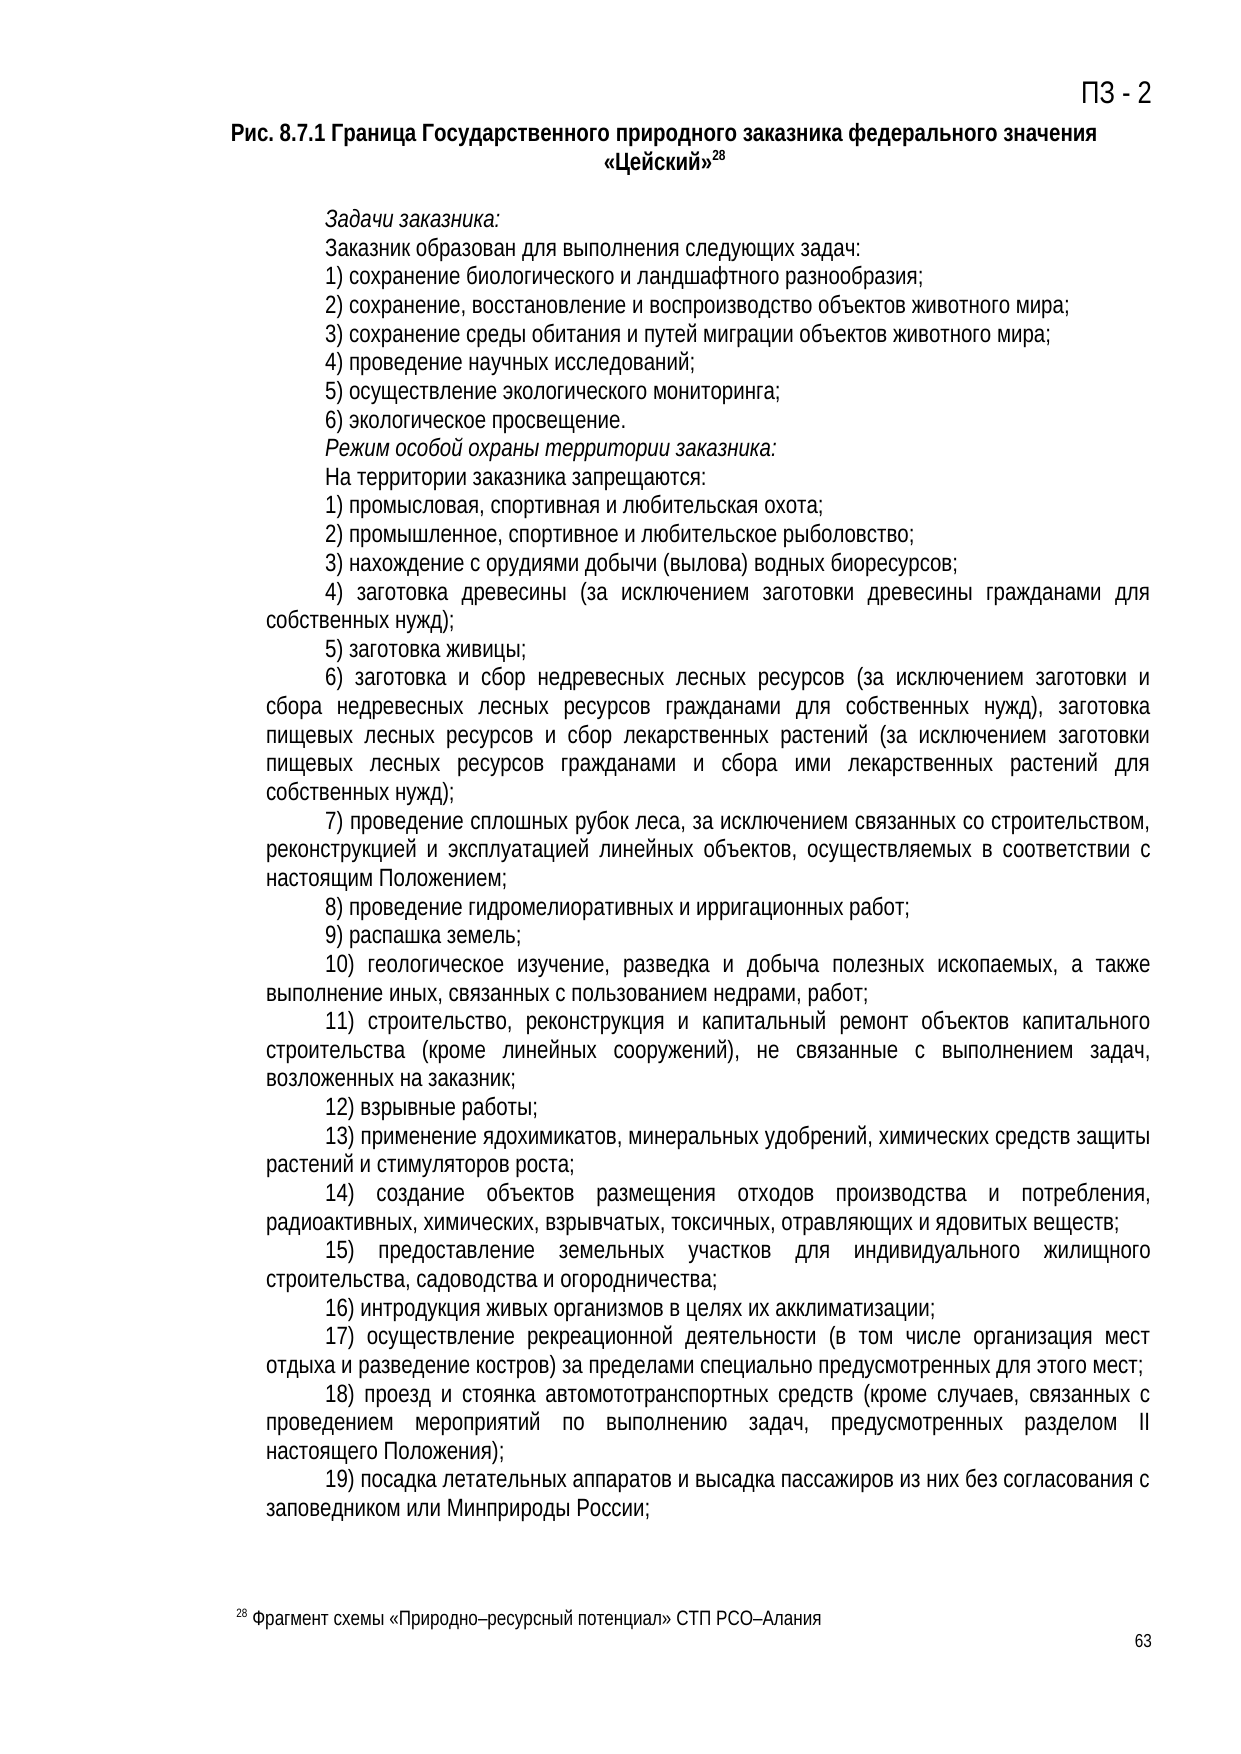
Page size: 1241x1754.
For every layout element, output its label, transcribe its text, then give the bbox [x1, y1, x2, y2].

text 16) интродукция живых организмов в целях их акклиматизации; [266, 1293, 1152, 1321]
text 19) посадка летательных аппаратов и высадка пассажиров из них без согласования с заповедником или Минприроды России; [266, 1464, 1152, 1522]
text 10) геологическое изучение, разведка и добыча полезных ископаемых, а также выполнение иных, связанных с пользованием недрами, работ; [266, 949, 1152, 1006]
text 9) распашка земель; [266, 920, 1152, 949]
text 4) заготовка древесины (за исключением заготовки древесины гражданами для собственных нужд); [266, 576, 1152, 634]
text 8) проведение гидромелиоративных и ирригационных работ; [266, 892, 1152, 920]
text 17) осуществление рекреационной деятельности (в том числе организация мест отдыха и разведение костров) за пределами специально предусмотренных для этого мест; [266, 1321, 1152, 1378]
text Режим особой охраны территории заказника: [266, 433, 1152, 462]
text 14) создание объектов размещения отходов производства и потребления, радиоактивных, химических, взрывчатых, токсичных, отравляющих и ядовитых веществ; [266, 1178, 1152, 1235]
text Заказник образован для выполнения следующих задач: [266, 233, 1152, 261]
text 2) промышленное, спортивное и любительское рыболовство; [266, 519, 1152, 548]
text 2) сохранение, восстановление и воспроизводство объектов животного мира; [266, 290, 1152, 319]
text 15) предоставление земельных участков для индивидуального жилищного строительства, садоводства и огородничества; [266, 1235, 1152, 1293]
text 1) промысловая, спортивная и любительская охота; [266, 491, 1152, 519]
text 6) экологическое просвещение. [266, 404, 1152, 433]
text 3) сохранение среды обитания и путей миграции объектов животного мира; [266, 319, 1152, 347]
text Рис. 8.7.1 Граница Государственного природного заказника федерального значения «Цейский» [177, 118, 1152, 175]
text Задачи заказника: [266, 204, 1152, 233]
text 1) сохранение биологического и ландшафтного разнообразия; [266, 261, 1152, 290]
text 3) нахождение с орудиями добычи (вылова) водных биоресурсов; [266, 548, 1152, 576]
text 12) взрывные работы; [266, 1092, 1152, 1121]
text 4) проведение научных исследований; [266, 347, 1152, 376]
text 5) осуществление экологического мониторинга; [266, 376, 1152, 404]
text 18) проезд и стоянка автомототранспортных средств (кроме случаев, связанных с проведением мероприятий по выполнению задач, предусмотренных разделом II настоящего Положения); [266, 1378, 1152, 1464]
text 13) применение ядохимикатов, минеральных удобрений, химических средств защиты растений и стимуляторов роста; [266, 1121, 1152, 1178]
text На территории заказника запрещаются: [266, 462, 1152, 491]
text 11) строительство, реконструкция и капитальный ремонт объектов капитального строительства (кроме линейных сооружений), не связанные с выполнением задач, возложенных на заказник; [266, 1006, 1152, 1092]
text 7) проведение сплошных рубок леса, за исключением связанных со строительством, реконструкцией и эксплуатацией линейных объектов, осуществляемых в соответствии с настоящим Положением; [266, 806, 1152, 892]
text 6) заготовка и сбор недревесных лесных ресурсов (за исключением заготовки и сбора недревесных лесных ресурсов гражданами для собственных нужд), заготовка пищевых лесных ресурсов и сбор лекарственных растений (за исключением заготовки пищевых лесных ресурсов гражданами и сбора ими лекарственных растений для собственных нужд); [266, 662, 1152, 806]
text 5) заготовка живицы; [266, 634, 1152, 662]
